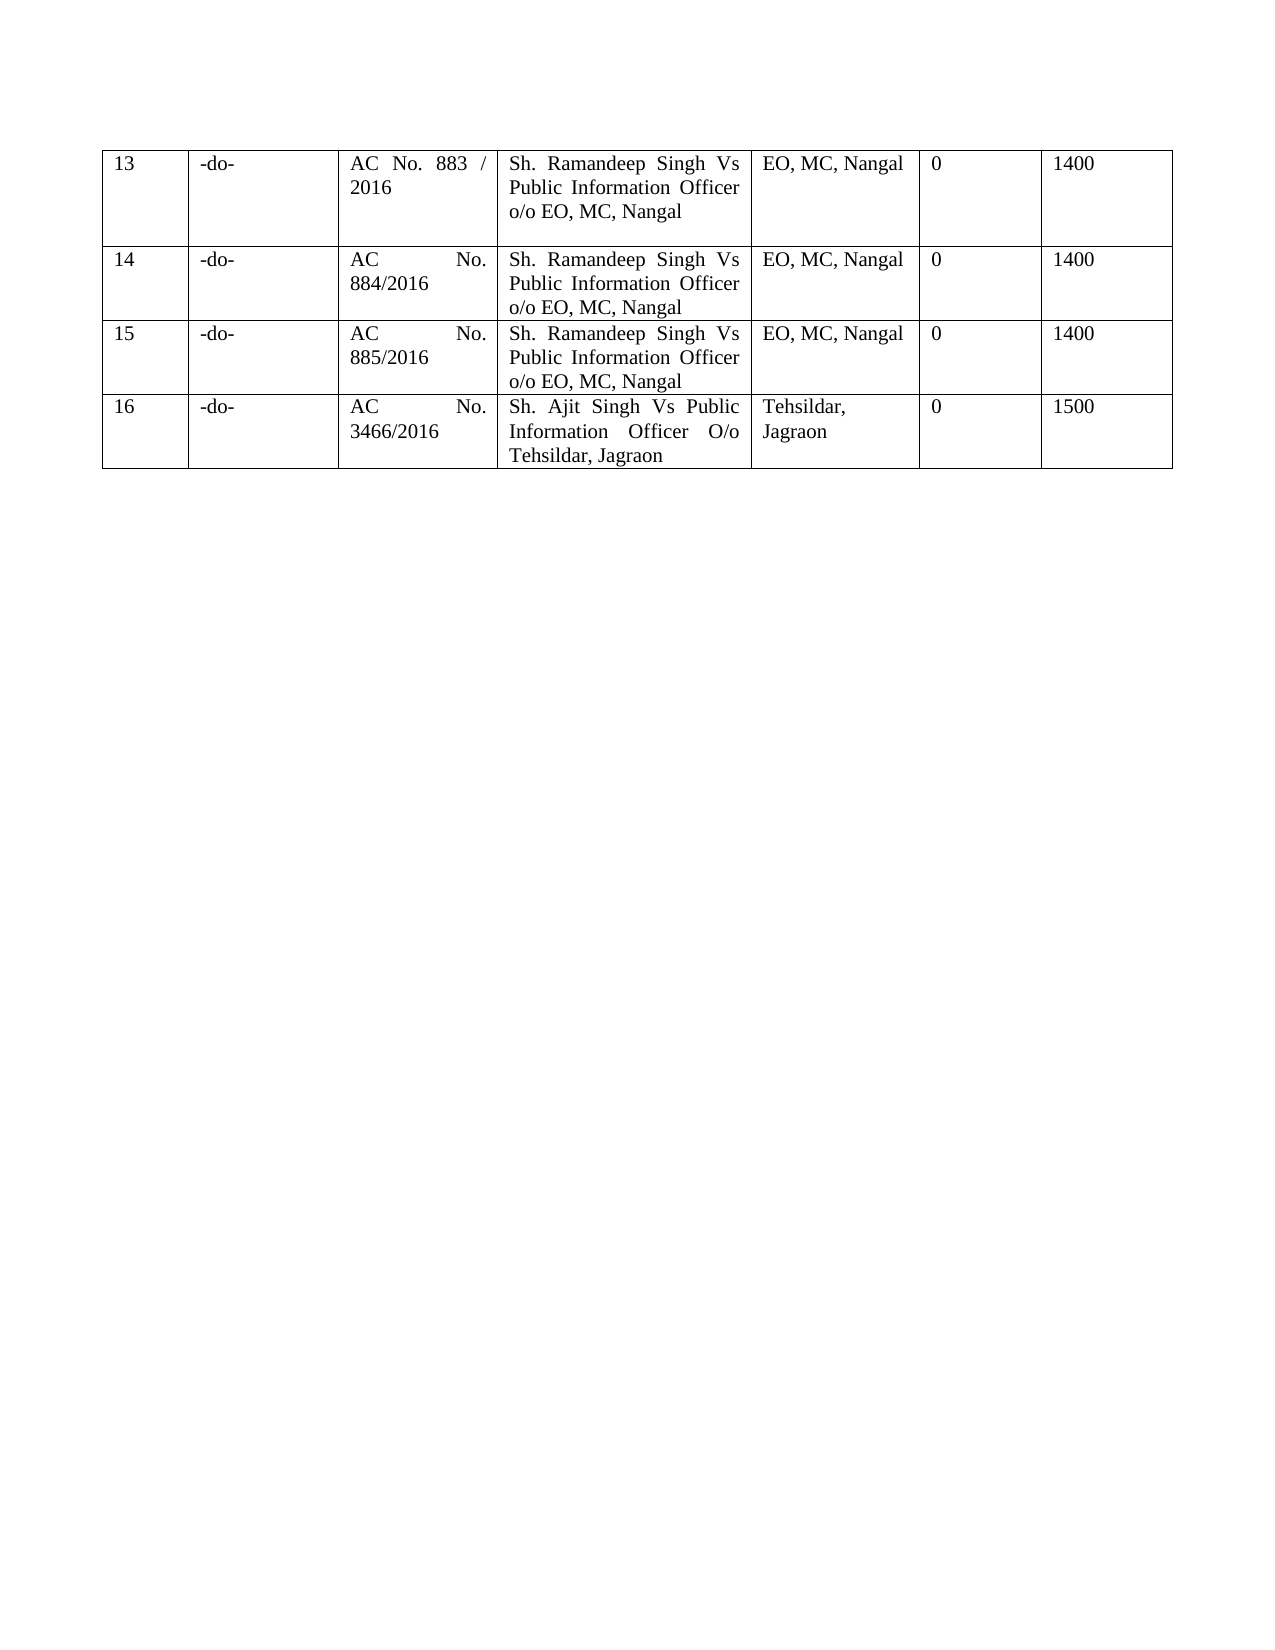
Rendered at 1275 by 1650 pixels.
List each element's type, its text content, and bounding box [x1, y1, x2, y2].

table_cell AC No. 885/2016 [339, 321, 497, 393]
table_cell AC No. 883 / 2016 [339, 151, 497, 246]
table_cell 1500 [1042, 395, 1172, 467]
table_cell AC No. 3466/2016 [339, 395, 497, 467]
table_cell AC No. 884/2016 [339, 247, 497, 319]
table_cell -do- [189, 151, 338, 246]
table_cell EO, MC, Nangal [752, 321, 919, 393]
table_cell 1400 [1042, 247, 1172, 319]
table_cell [498, 247, 751, 319]
table_cell Sh. Ajit Singh Vs Public Information Officer O/o Tehsildar, Jagraon [498, 395, 751, 467]
table_cell Sh. Ramandeep Singh Vs Public Information Officer o/o EO, MC, Nangal [498, 321, 751, 393]
table_cell EO, MC, Nangal [752, 151, 919, 246]
table_cell 1400 [1042, 151, 1172, 246]
table_cell 0 [920, 395, 1041, 467]
table_cell 13 [103, 151, 188, 246]
table_cell 0 [920, 151, 1041, 246]
table_cell 0 [920, 321, 1041, 393]
table_cell 15 [103, 321, 188, 393]
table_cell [498, 151, 751, 246]
table_cell 1400 [1042, 321, 1172, 393]
table_cell Tehsildar, Jagraon [752, 395, 919, 467]
table_cell 14 [103, 247, 188, 319]
table_cell -do- [189, 395, 338, 467]
table_cell EO, MC, Nangal [752, 247, 919, 319]
table_cell 16 [103, 395, 188, 467]
table_cell -do- [189, 321, 338, 393]
table_cell 0 [920, 247, 1041, 319]
table_cell -do- [189, 247, 338, 319]
